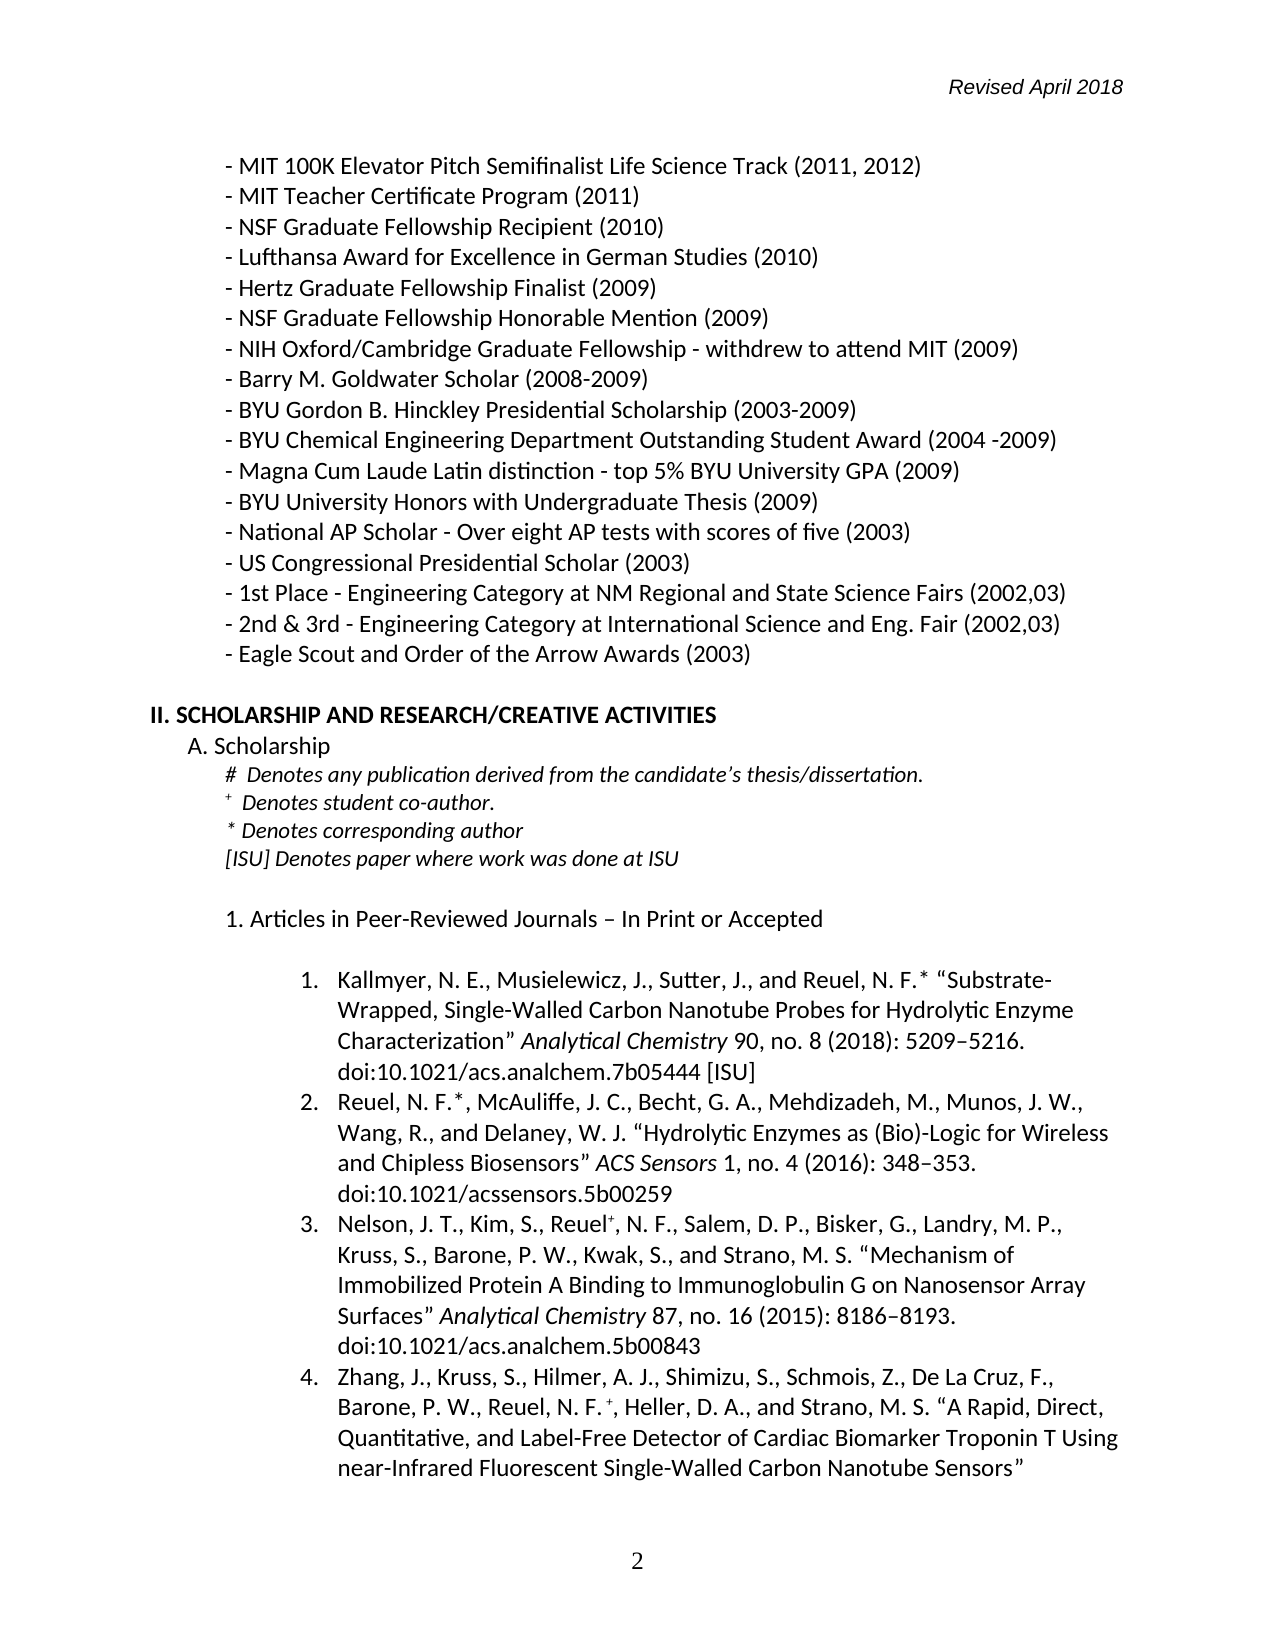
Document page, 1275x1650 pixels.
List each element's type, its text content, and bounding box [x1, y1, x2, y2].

text - Barry M. Goldwater Scholar (2008-2009) [150, 364, 1125, 394]
text * Denotes corresponding author [225, 816, 1125, 844]
list Kallmyer, N. E., Musielewicz, J., Sutter, J., and Reuel, N. F.* “Substrate-Wrapped, Single-Walled Carbon Nanotube Probes for Hydrolytic Enzyme Characterization” Analytical Chemistry 90, no. 8 (2018): 5209–5216. doi:10.1021/acs.analchem.7b05444 [ISU] [300, 964, 1125, 1086]
text - BYU Chemical Engineering Department Outstanding Student Award (2004 -2009) [150, 425, 1125, 455]
text - NSF Graduate Fellowship Recipient (2010) [150, 211, 1125, 242]
list Reuel, N. F.*, McAuliffe, J. C., Becht, G. A., Mehdizadeh, M., Munos, J. W., Wang, R., and Delaney, W. J. “Hydrolytic Enzymes as (Bio)-Logic for Wireless and Chipless Biosensors” ACS Sensors 1, no. 4 (2016): 348–353. doi:10.1021/acssensors.5b00259 [300, 1086, 1125, 1208]
text - NIH Oxford/Cambridge Graduate Fellowship - withdrew to attend MIT (2009) [150, 333, 1125, 364]
text [ISU] Denotes paper where work was done at ISU [225, 844, 1125, 872]
list Nelson, J. T., Kim, S., Reuel+, N. F., Salem, D. P., Bisker, G., Landry, M. P., Kruss, S., Barone, P. W., Kwak, S., and Strano, M. S. “Mechanism of Immobilized Protein A Binding to Immunoglobulin G on Nanosensor Array Surfaces” Analytical Chemistry 87, no. 16 (2015): 8186–8193. doi:10.1021/acs.analchem.5b00843 [300, 1208, 1125, 1361]
text - BYU Gordon B. Hinckley Presidential Scholarship (2003-2009) [150, 394, 1125, 425]
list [300, 1361, 1125, 1483]
text - US Congressional Presidential Scholar (2003) [150, 547, 1125, 577]
text - MIT Teacher Certificate Program (2011) [150, 181, 1125, 211]
text - National AP Scholar - Over eight AP tests with scores of five (2003) [150, 516, 1125, 547]
text - MIT 100K Elevator Pitch Semifinalist Life Science Track (2011, 2012) [150, 150, 1125, 181]
text # Denotes any publication derived from the candidate’s thesis/dissertation. [225, 760, 1125, 788]
text - Lufthansa Award for Excellence in German Studies (2010) [150, 242, 1125, 272]
text - Magna Cum Laude Latin distinction - top 5% BYU University GPA (2009) [150, 455, 1125, 486]
list Articles in Peer-Reviewed Journals – In Print or Accepted [225, 903, 1125, 933]
list Scholarship [187, 730, 1125, 760]
list SCHOLARSHIP AND RESEARCH/CREATIVE ACTIVITIES [150, 699, 1125, 730]
text + Denotes student co-author. [225, 788, 1125, 816]
text - Eagle Scout and Order of the Arrow Awards (2003) [150, 638, 1125, 669]
text - 1st Place - Engineering Category at NM Regional and State Science Fairs (2002,03) [150, 577, 1125, 608]
text - Hertz Graduate Fellowship Finalist (2009) [150, 272, 1125, 303]
text - NSF Graduate Fellowship Honorable Mention (2009) [150, 303, 1125, 333]
text - BYU University Honors with Undergraduate Thesis (2009) [150, 486, 1125, 516]
text - 2nd & 3rd - Engineering Category at International Science and Eng. Fair (2002,03) [150, 608, 1125, 638]
